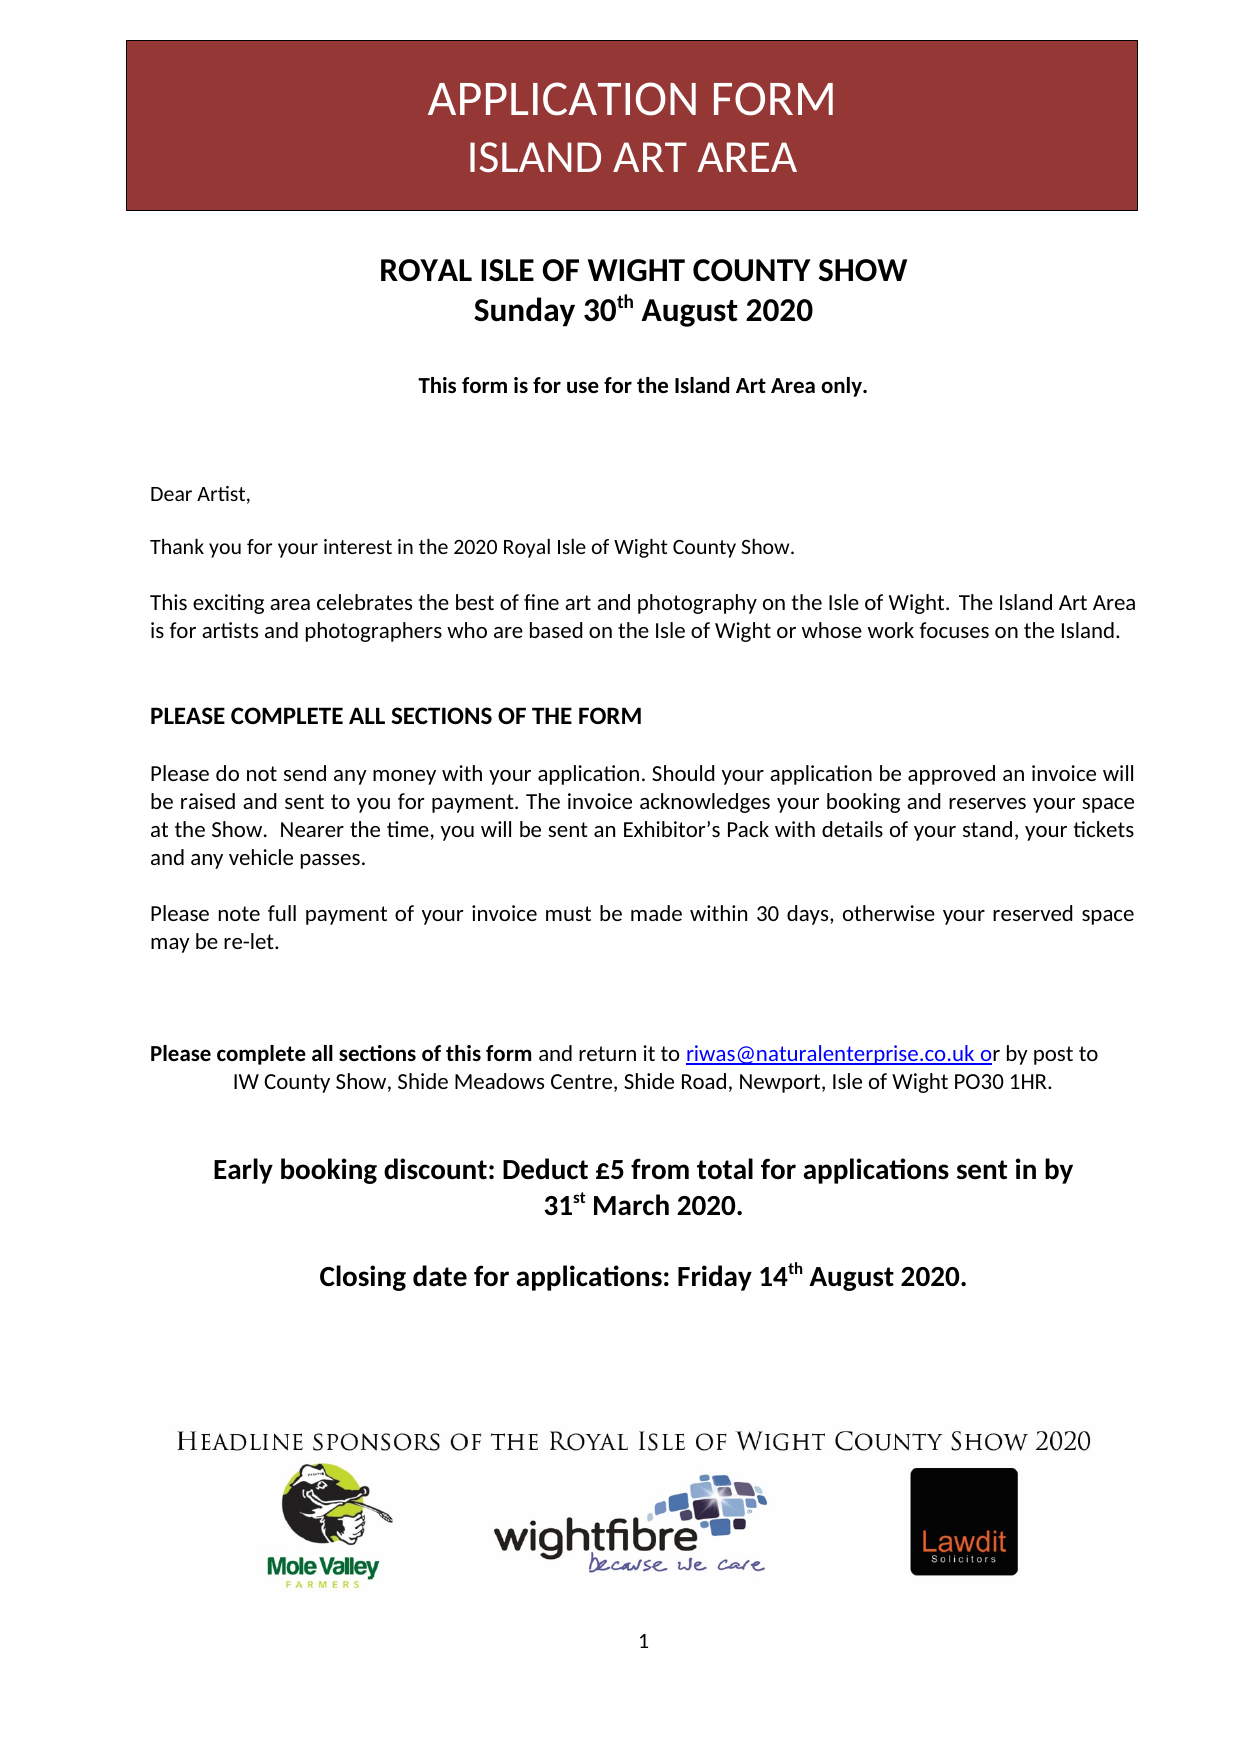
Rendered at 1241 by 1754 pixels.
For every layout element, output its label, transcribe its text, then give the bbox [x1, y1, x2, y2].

text Dear Artist, [150, 480, 1137, 507]
text Sunday 30th August 2020 [150, 289, 1137, 330]
text Please note full payment of your invoice must be made within 30 days, otherwise your reserved space may be re-let. [150, 899, 1137, 955]
text 31st March 2020. [150, 1187, 1137, 1222]
text Thank you for your interest in the 2020 Royal Isle of Wight County Show. [150, 533, 1137, 560]
text This exciting area celebrates the best of fine art and photography on the Isle of Wight. The Island Art Area is for artists and photographers who are based on the Isle of Wight or whose work focuses on the Island. [150, 588, 1137, 644]
picture [150, 1405, 1125, 1601]
text Please complete all sections of this form and return it to riwas@naturalenterprise.co.uk or by post to [150, 1039, 1137, 1067]
text This form is for use for the Island Art Area only. [150, 371, 1137, 399]
text ROYAL ISLE OF WIGHT COUNTY SHOW [150, 249, 1137, 289]
text IW County Show, Shide Meadows Centre, Shide Road, Newport, Isle of Wight PO30 1HR. [150, 1067, 1137, 1095]
text Closing date for applications: Friday 14th August 2020. [150, 1258, 1137, 1294]
text Please do not send any money with your application. Should your application be approved an invoice will be raised and sent to you for payment. The invoice acknowledges your booking and reserves your space at the Show. Nearer the time, you will be sent an Exhibitor’s Pack with details of your stand, your tickets and any vehicle passes. [150, 759, 1137, 871]
text PLEASE COMPLETE ALL SECTIONS OF THE FORM [150, 700, 1137, 731]
text Early booking discount: Deduct £5 from total for applications sent in by [150, 1151, 1137, 1187]
